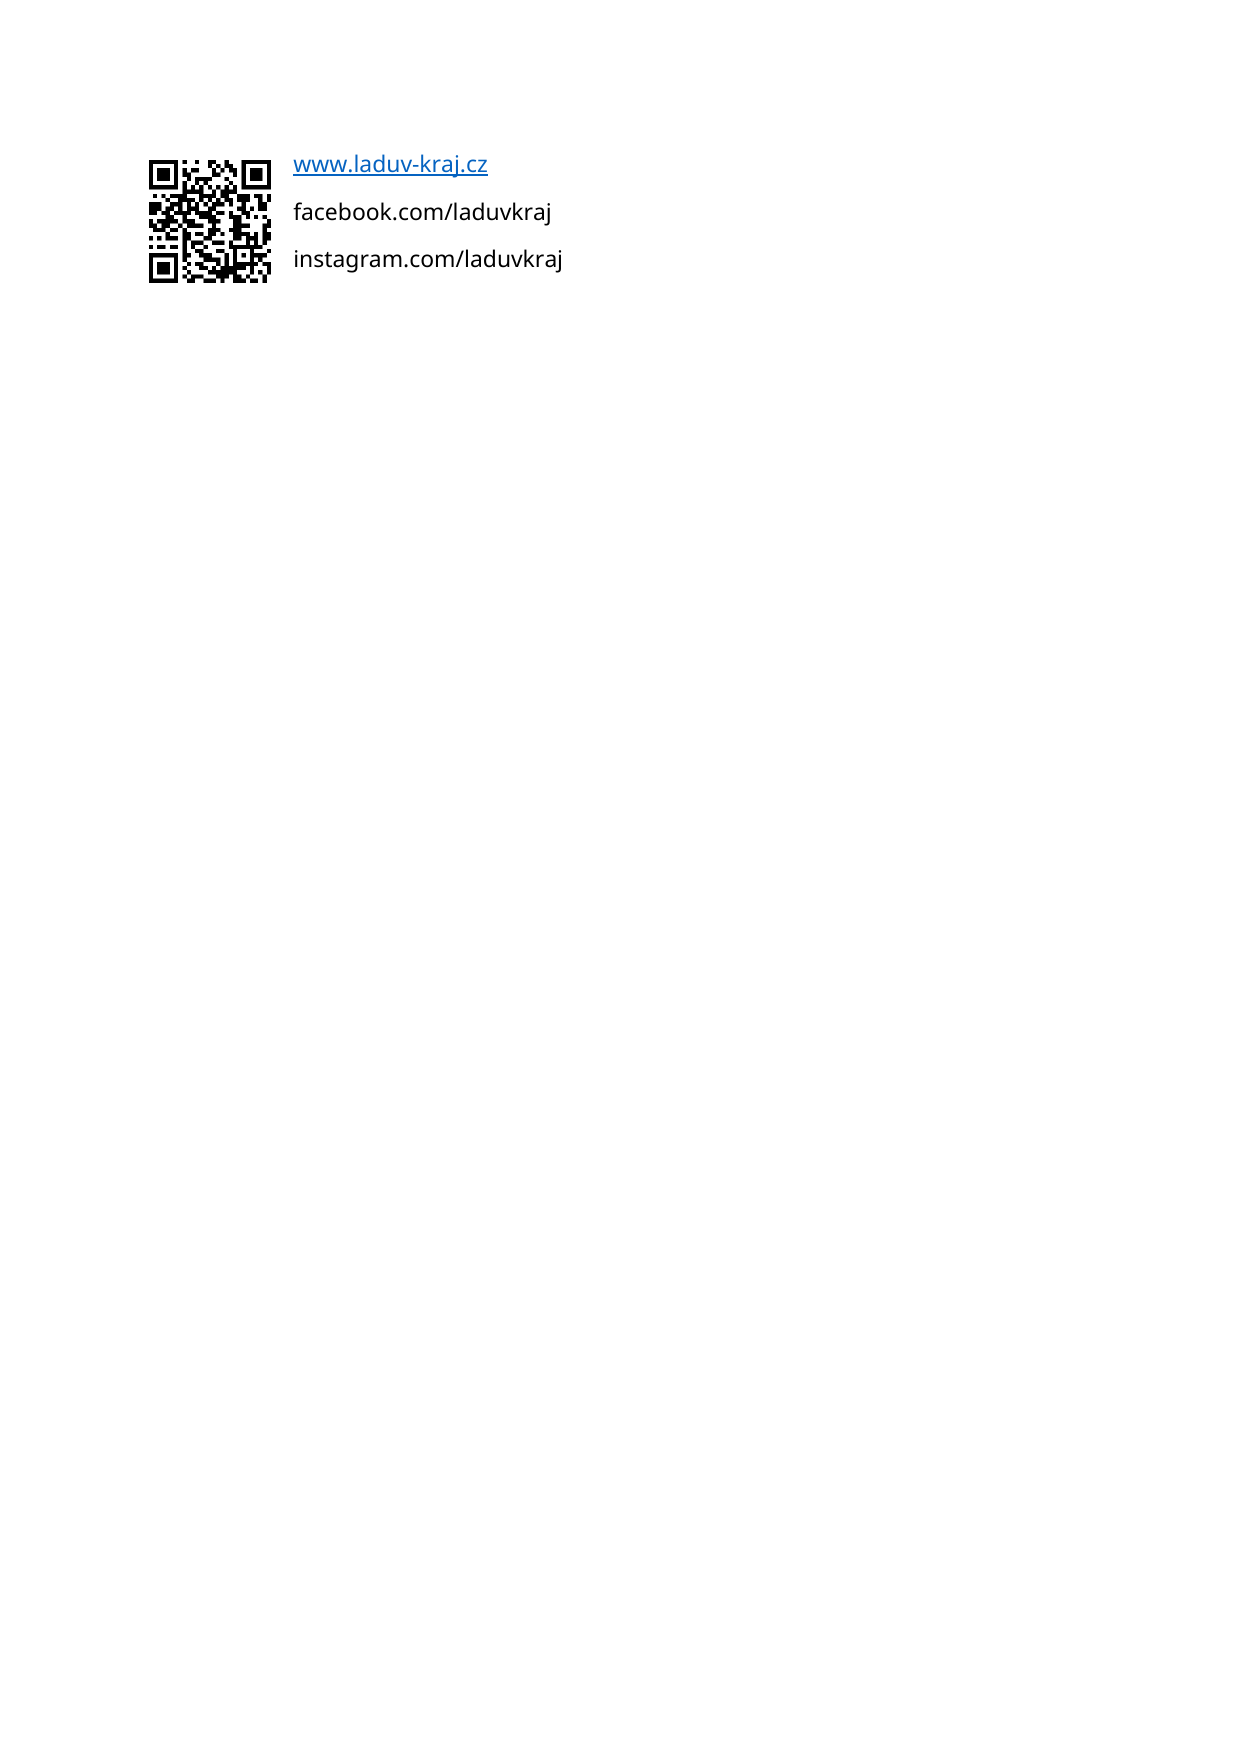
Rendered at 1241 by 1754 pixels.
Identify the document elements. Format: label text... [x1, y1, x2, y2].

text facebook.com/laduvkraj [275, 196, 1093, 227]
picture [140, 152, 275, 287]
text instagram.com/laduvkraj [275, 243, 1093, 275]
text www.laduv-kraj.cz [148, 148, 1093, 179]
